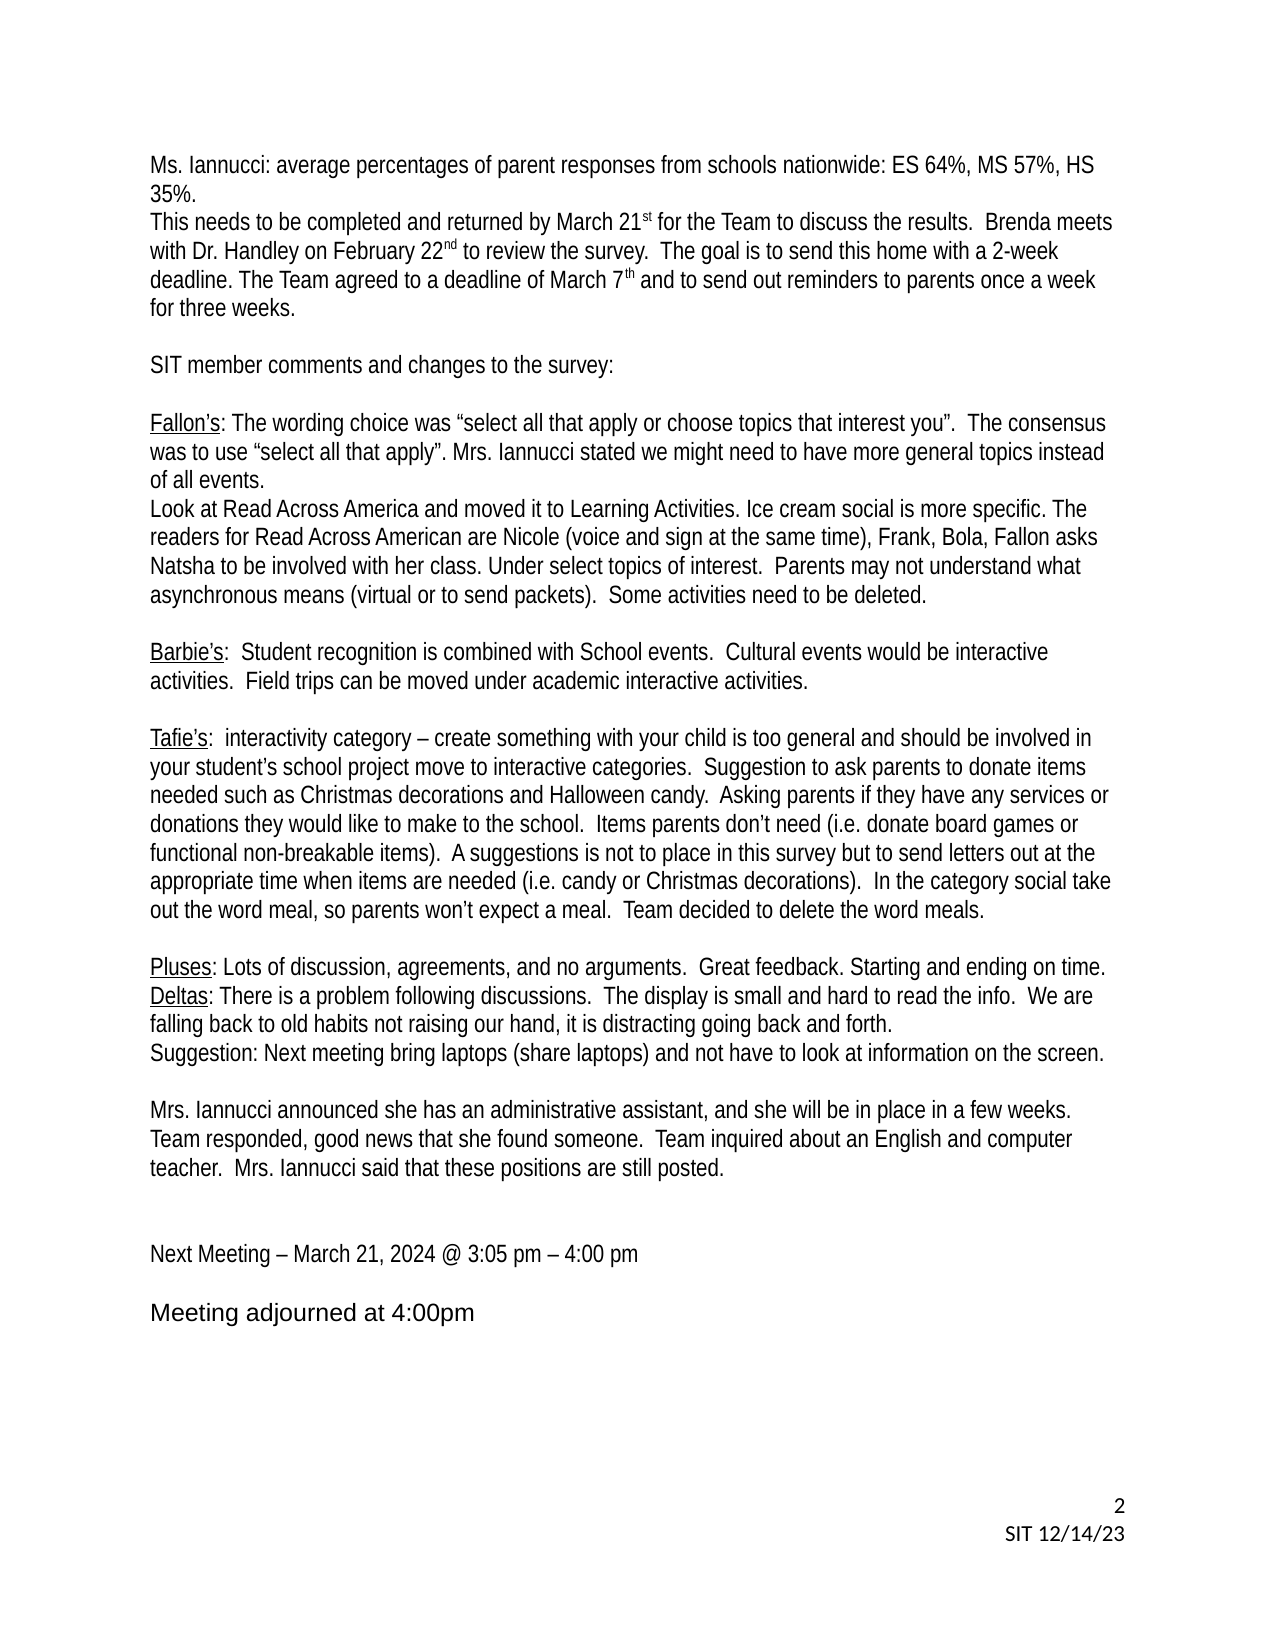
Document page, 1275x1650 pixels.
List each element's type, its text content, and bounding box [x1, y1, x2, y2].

text Next Meeting – March 21, 2024 @ 3:05 pm – 4:00 pm [150, 1238, 1125, 1267]
text Look at Read Across America and moved it to Learning Activities. Ice cream social is more specific. The readers for Read Across American are Nicole (voice and sign at the same time), Frank, Bola, Fallon asks Natsha to be involved with her class. Under select topics of interest. Parents may not understand what asynchronous means (virtual or to send packets). Some activities need to be deleted. [150, 494, 1125, 608]
text Ms. Iannucci: average percentages of parent responses from schools nationwide: ES 64%, MS 57%, HS 35%. [150, 150, 1125, 207]
text Fallon’s: The wording choice was “select all that apply or choose topics that interest you”. The consensus was to use “select all that apply”. Mrs. Iannucci stated we might need to have more general topics instead of all events. [150, 408, 1125, 494]
text Suggestion: Next meeting bring laptops (share laptops) and not have to look at information on the screen. [150, 1038, 1125, 1067]
text Deltas: There is a problem following discussions. The display is small and hard to read the info. We are falling back to old habits not raising our hand, it is distracting going back and forth. [150, 981, 1125, 1038]
text Pluses: Lots of discussion, agreements, and no arguments. Great feedback. Starting and ending on time. [150, 952, 1125, 981]
text Mrs. Iannucci announced she has an administrative assistant, and she will be in place in a few weeks. Team responded, good news that she found someone. Team inquired about an English and computer teacher. Mrs. Iannucci said that these positions are still posted. [150, 1095, 1125, 1181]
text SIT member comments and changes to the survey: [150, 351, 1125, 379]
text Barbie’s: Student recognition is combined with School events. Cultural events would be interactive activities. Field trips can be moved under academic interactive activities. [150, 637, 1125, 694]
text Tafie’s: interactivity category – create something with your child is too general and should be involved in your student’s school project move to interactive categories. Suggestion to ask parents to donate items needed such as Christmas decorations and Halloween candy. Asking parents if they have any services or donations they would like to make to the school. Items parents don’t need (i.e. donate board games or functional non-breakable items). A suggestions is not to place in this survey but to send letters out at the appropriate time when items are needed (i.e. candy or Christmas decorations). In the category social take out the word meal, so parents won’t expect a meal. Team decided to delete the word meals. [150, 723, 1125, 923]
text This needs to be completed and returned by March 21st for the Team to discuss the results. Brenda meets with Dr. Handley on February 22nd to review the survey. The goal is to send this home with a 2-week deadline. The Team agreed to a deadline of March 7th and to send out reminders to parents once a week for three weeks. [150, 207, 1125, 322]
text Meeting adjourned at 4:00pm [150, 1298, 1125, 1327]
